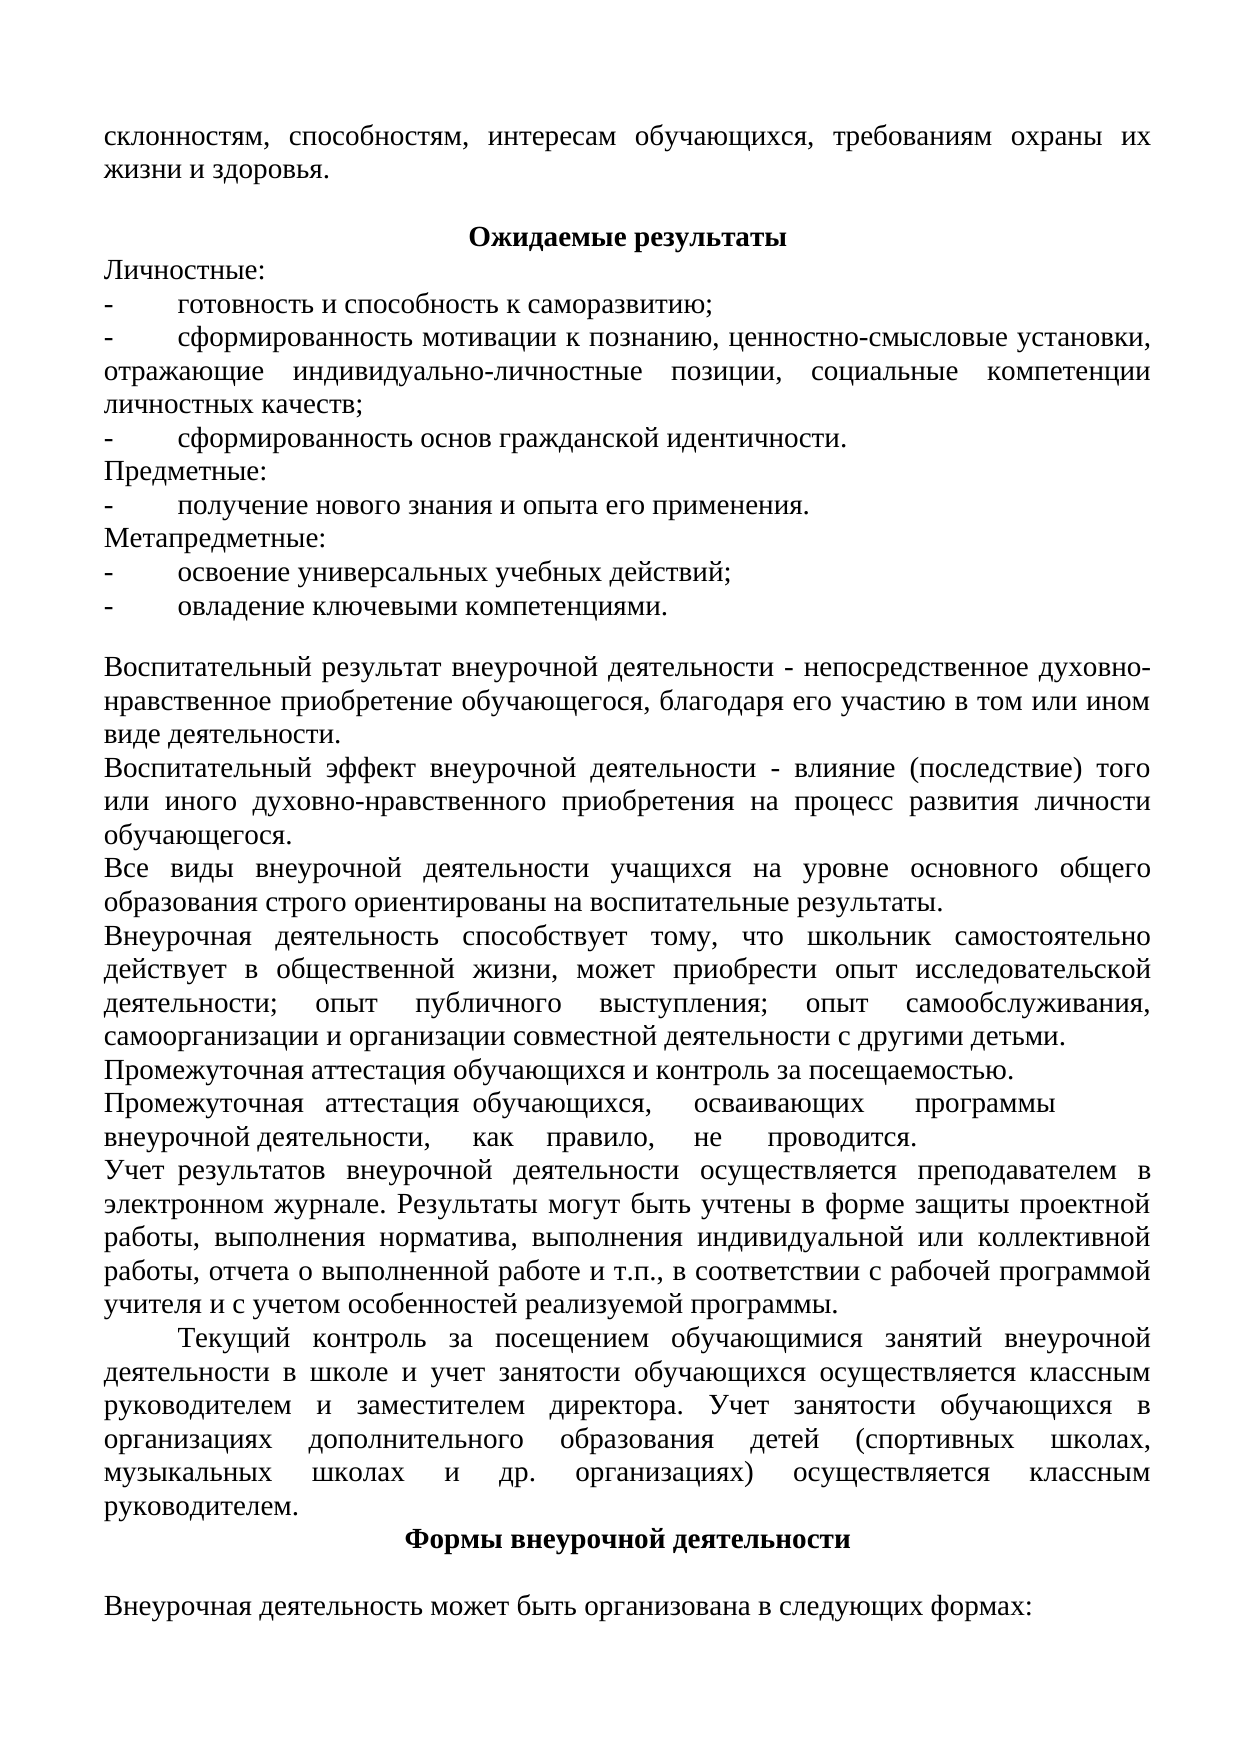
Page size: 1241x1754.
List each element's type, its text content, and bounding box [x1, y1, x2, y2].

text Ожидаемые результаты [103, 219, 1152, 252]
text Текущий контроль за посещением обучающимися занятий внеурочной деятельности в школе и учет занятости обучающихся осуществляется классным руководителем и заместителем директора. Учет занятости обучающихся в организациях дополнительного образования детей (спортивных школах, музыкальных школах и др. организациях) осуществляется классным руководителем. [103, 1320, 1152, 1521]
text Промежуточная аттестация обучающихся и контроль за посещаемостью. [103, 1052, 1152, 1085]
text Воспитательный результат внеурочной деятельности - непосредственное духовно-нравственное приобретение обучающегося, благодаря его участию в том или ином виде деятельности. [103, 649, 1152, 750]
text - овладение ключевыми компетенциями. [103, 588, 1152, 621]
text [103, 118, 1152, 185]
text - готовность и способность к саморазвитию; [103, 286, 1152, 319]
text Формы внеурочной деятельности [103, 1521, 1152, 1555]
text Все виды внеурочной деятельности учащихся на уровне основного общего образования строго ориентированы на воспитательные результаты. [103, 851, 1152, 918]
text - сформированность основ гражданской идентичности. [103, 420, 1152, 453]
text Личностные: [103, 252, 1152, 286]
text Воспитательный эффект внеурочной деятельности - влияние (последствие) того или иного духовно-нравственного приобретения на процесс развития личности обучающегося. [103, 750, 1152, 851]
text Внеурочная деятельность способствует тому, что школьник самостоятельно действует в общественной жизни, может приобрести опыт исследовательской деятельности; опыт публичного выступления; опыт самообслуживания, самоорганизации и организации совместной деятельности с другими детьми. [103, 918, 1152, 1052]
text Промежуточная аттестация обучающихся, осваивающих программы внеурочной деятельности, как правило, не проводится. [103, 1085, 1152, 1152]
text - освоение универсальных учебных действий; [103, 554, 1152, 588]
text - сформированность мотивации к познанию, ценностно-смысловые установки, отражающие индивидуально-личностные позиции, социальные компетенции личностных качеств; [103, 319, 1152, 420]
text Учет результатов внеурочной деятельности осуществляется преподавателем в электронном журнале. Результаты могут быть учтены в форме защиты проектной работы, выполнения норматива, выполнения индивидуальной или коллективной работы, отчета о выполненной работе и т.п., в соответствии с рабочей программой учителя и с учетом особенностей реализуемой программы. [103, 1152, 1152, 1320]
text Внеурочная деятельность может быть организована в следующих формах: [103, 1588, 1152, 1622]
text - получение нового знания и опыта его применения. [103, 487, 1152, 521]
text Метапредметные: [103, 521, 1152, 554]
text Предметные: [103, 453, 1152, 487]
